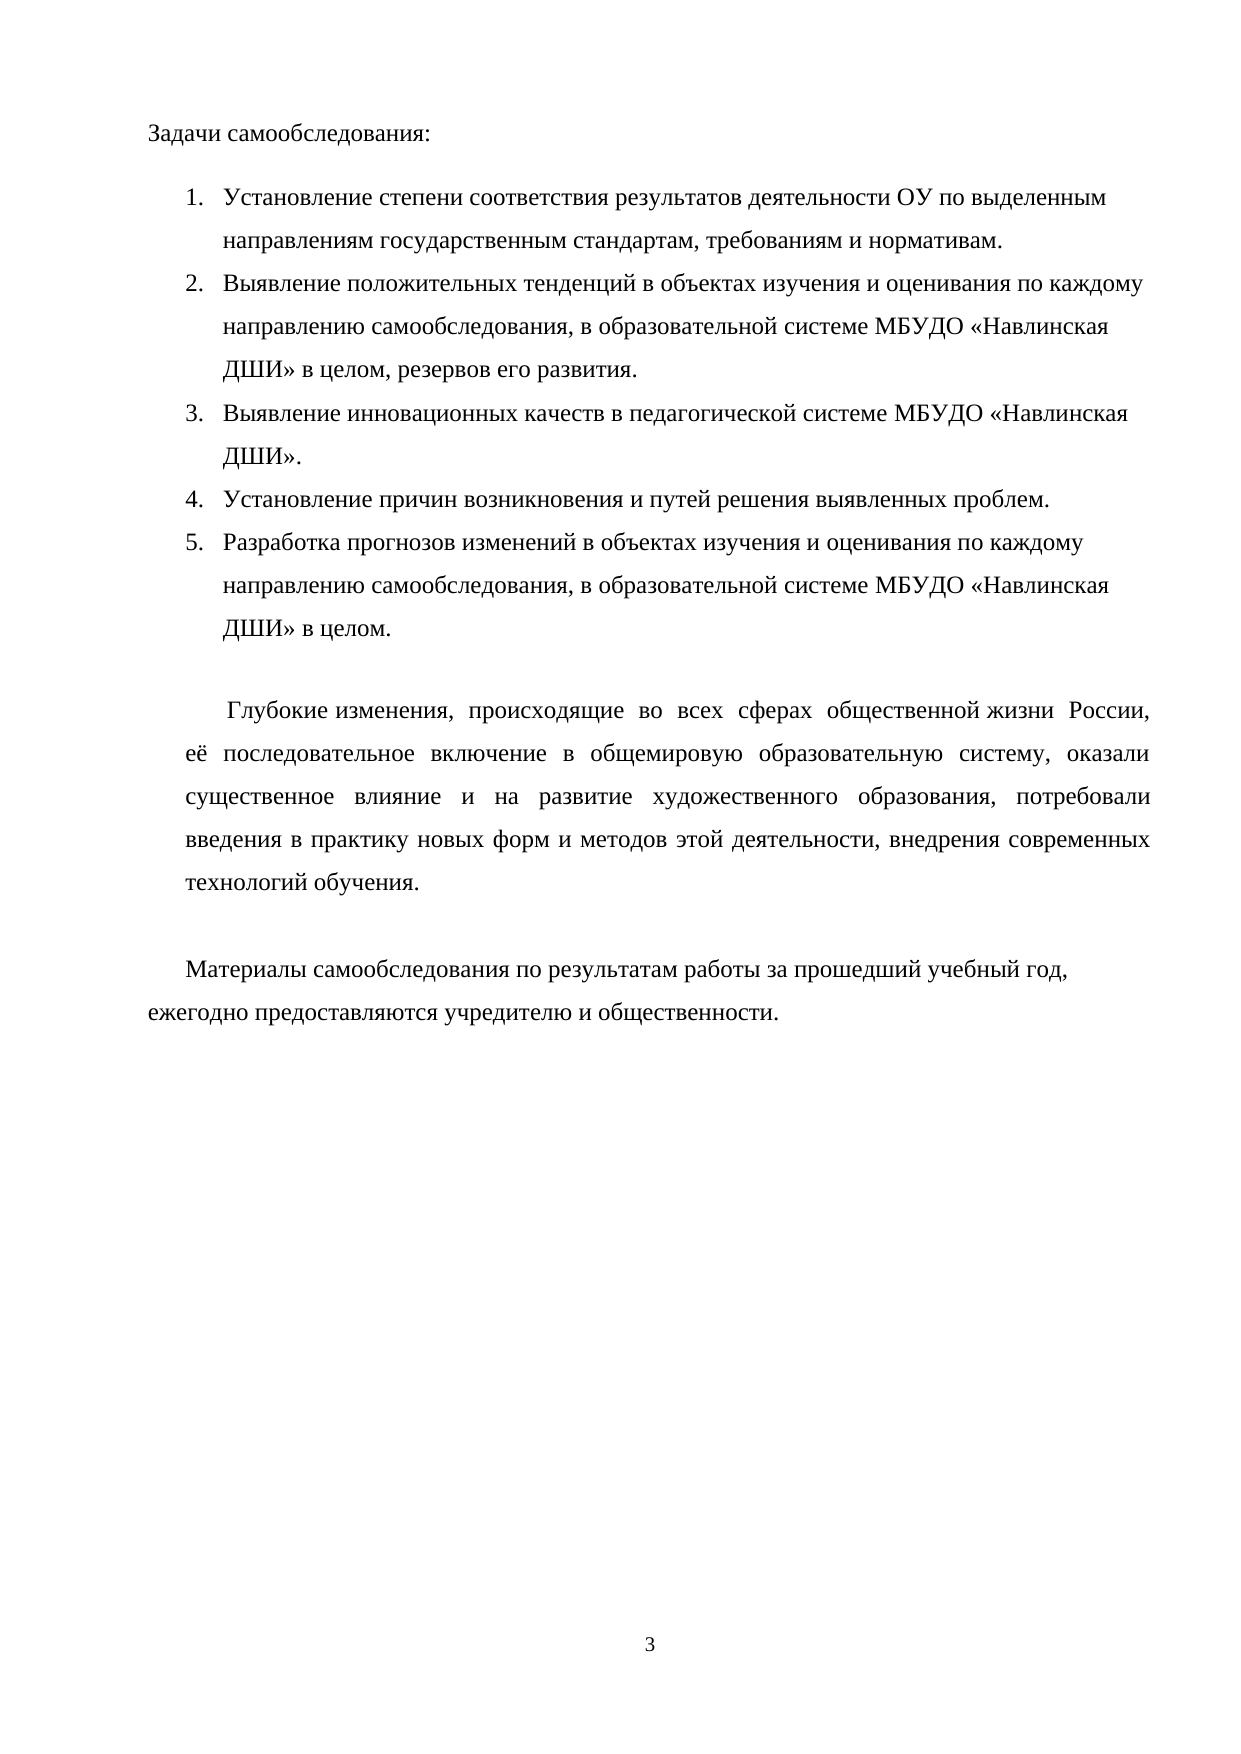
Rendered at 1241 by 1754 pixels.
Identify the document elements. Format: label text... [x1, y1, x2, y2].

list Разработка прогнозов изменений в объектах изучения и оценивания по каждому направлению самообследования, в образовательной системе МБУДО «Навлинская ДШИ» в целом. [185, 527, 1152, 642]
list Установление степени соответствия результатов деятельности ОУ по выделенным направлениям государственным стандартам, требованиям и нормативам. [185, 182, 1152, 254]
list Выявление положительных тенденций в объектах изучения и оценивания по каждому направлению самообследования, в образовательной системе МБУДО «Навлинская ДШИ» в целом, резервов его развития. [185, 268, 1152, 383]
text Задачи самообследования: [148, 118, 1152, 147]
text Материалы самообследования по результатам работы за прошедший учебный год, ежегодно предоставляются учредителю и общественности. [148, 954, 1152, 1026]
list Установление причин возникновения и путей решения выявленных проблем. [185, 484, 1152, 513]
text Глубокие изменения, происходящие во всех сферах общественной жизни России, её последовательное включение в общемировую образовательную систему, оказали существенное влияние и на развитие художественного образования, потребовали введения в практику новых форм и методов этой деятельности, внедрения современных технологий обучения. [185, 695, 1152, 896]
list Выявление инновационных качеств в педагогической системе МБУДО «Навлинская ДШИ». [185, 398, 1152, 469]
